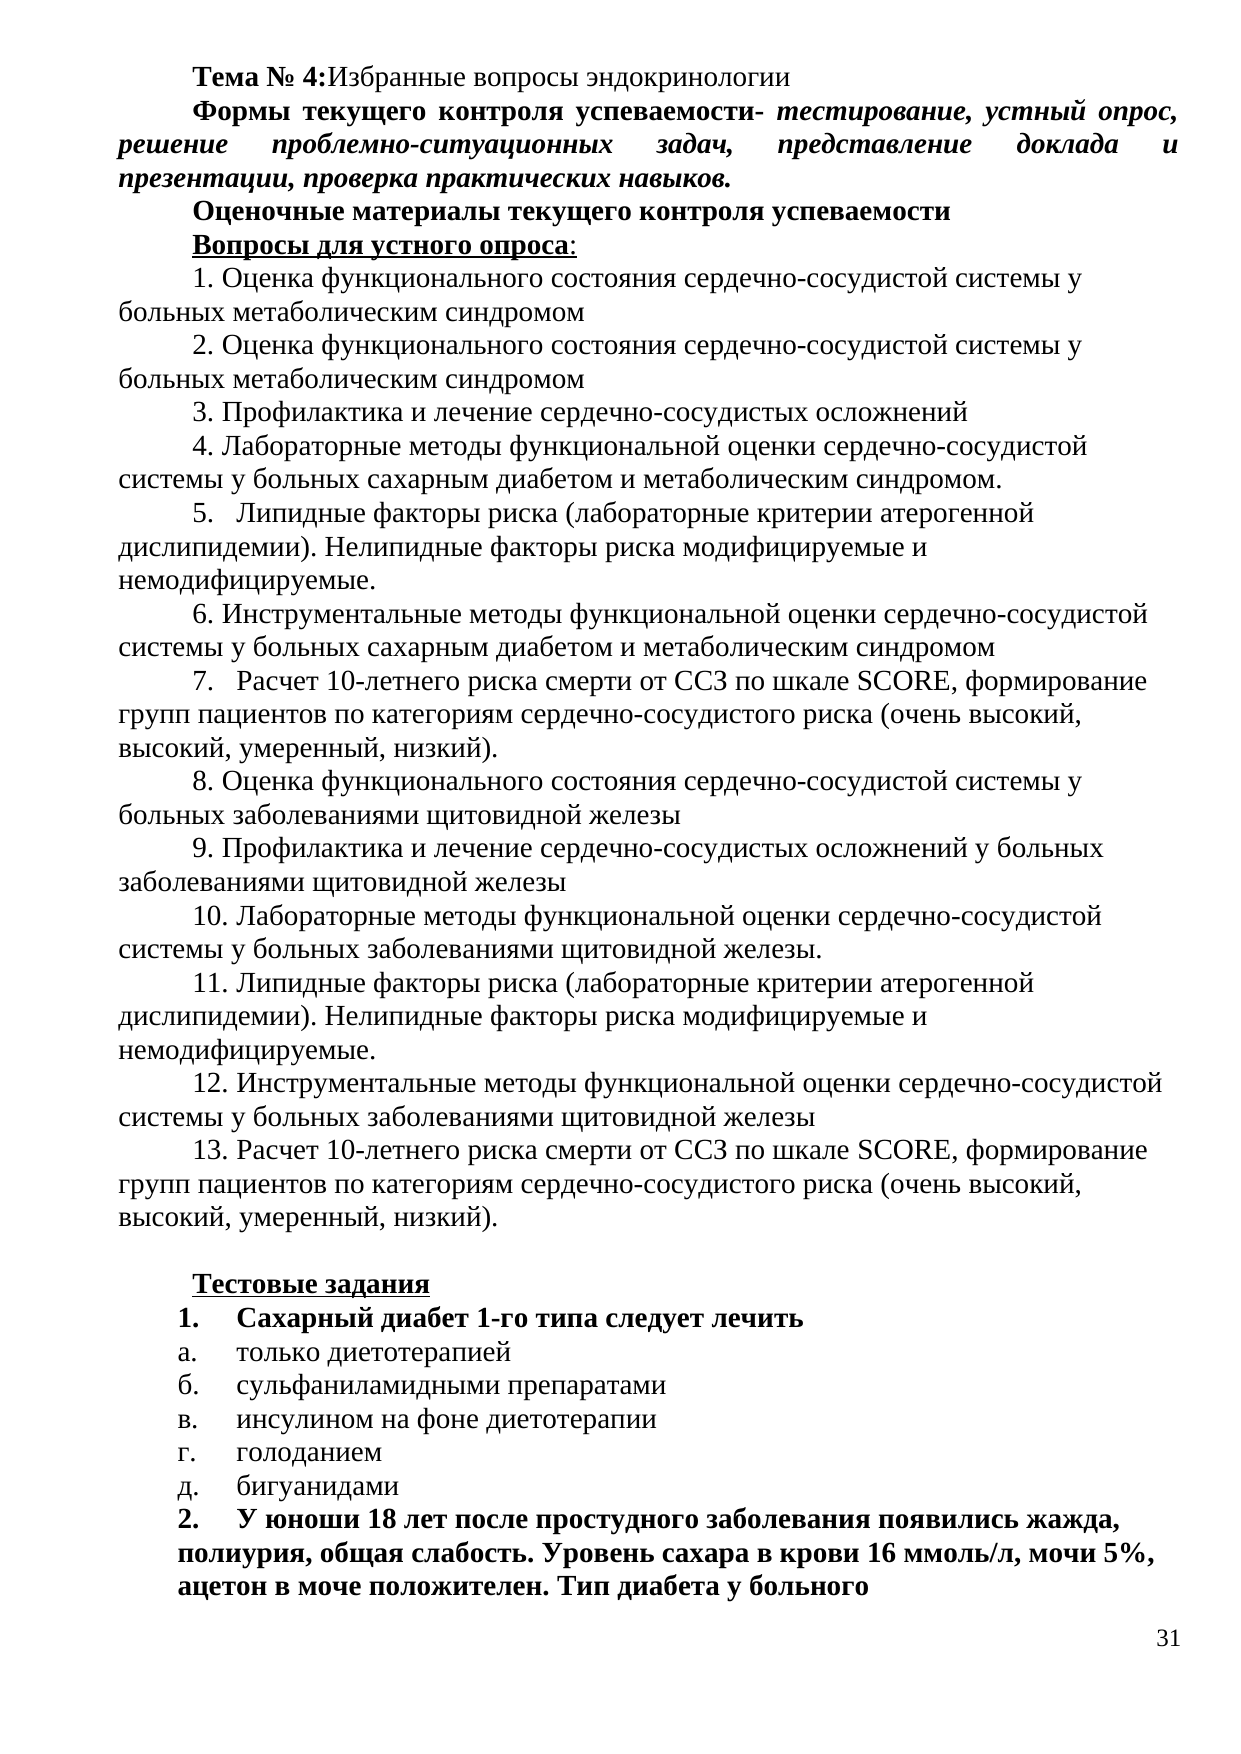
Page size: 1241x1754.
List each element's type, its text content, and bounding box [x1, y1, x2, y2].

list Инструментальные методы функциональной оценки сердечно-сосудистой системы у больных сахарным диабетом и метаболическим синдромом [118, 596, 1181, 663]
list Расчет 10-летнего риска смерти от ССЗ по шкале SCORE, формирование групп пациентов по категориям сердечно-сосудистого риска (очень высокий, высокий, умеренный, низкий). [118, 1132, 1181, 1233]
text Формы текущего контроля успеваемости- тестирование, устный опрос, решение проблемно-ситуационных задач, представление доклада и презентации, проверка практических навыков. [118, 93, 1181, 193]
list Оценка функционального состояния сердечно-сосудистой системы у больных заболеваниями щитовидной железы [118, 763, 1181, 831]
text Тема № 4:Избранные вопросы эндокринологии [118, 59, 1181, 93]
text Вопросы для устного опроса: [118, 227, 1181, 260]
list Расчет 10-летнего риска смерти от ССЗ по шкале SCORE, формирование групп пациентов по категориям сердечно-сосудистого риска (очень высокий, высокий, умеренный, низкий). [118, 663, 1181, 763]
text Тестовые задания [118, 1267, 1181, 1300]
text Оценочные материалы текущего контроля успеваемости [118, 193, 1181, 227]
list инсулином на фоне диетотерапии [177, 1401, 1181, 1434]
list сульфаниламидными препаратами [177, 1367, 1181, 1401]
list У юноши 18 лет после простудного заболевания появились жажда, полиурия, общая слабость. Уровень сахара в крови 16 ммоль/л, мочи 5%, ацетон в моче положителен. Тип диабета у больного [177, 1501, 1181, 1602]
list Оценка функционального состояния сердечно-сосудистой системы у больных метаболическим синдромом [118, 260, 1181, 327]
list Липидные факторы риска (лабораторные критерии атерогенной дислипидемии). Нелипидные факторы риска модифицируемые и немодифицируемые. [118, 495, 1181, 596]
list бигуанидами [177, 1468, 1181, 1501]
list Инструментальные методы функциональной оценки сердечно-сосудистой системы у больных заболеваниями щитовидной железы [118, 1065, 1181, 1132]
list Липидные факторы риска (лабораторные критерии атерогенной дислипидемии). Нелипидные факторы риска модифицируемые и немодифицируемые. [118, 965, 1181, 1065]
list Оценка функционального состояния сердечно-сосудистой системы у больных метаболическим синдромом [118, 327, 1181, 394]
list Лабораторные методы функциональной оценки сердечно-сосудистой системы у больных сахарным диабетом и метаболическим синдромом. [118, 428, 1181, 495]
list Профилактика и лечение сердечно-сосудистых осложнений [118, 394, 1181, 428]
list только диетотерапией [177, 1334, 1181, 1367]
list Профилактика и лечение сердечно-сосудистых осложнений у больных заболеваниями щитовидной железы [118, 831, 1181, 898]
list Сахарный диабет 1-го типа следует лечить [177, 1300, 1181, 1334]
list голоданием [177, 1434, 1181, 1468]
list Лабораторные методы функциональной оценки сердечно-сосудистой системы у больных заболеваниями щитовидной железы. [118, 898, 1181, 965]
